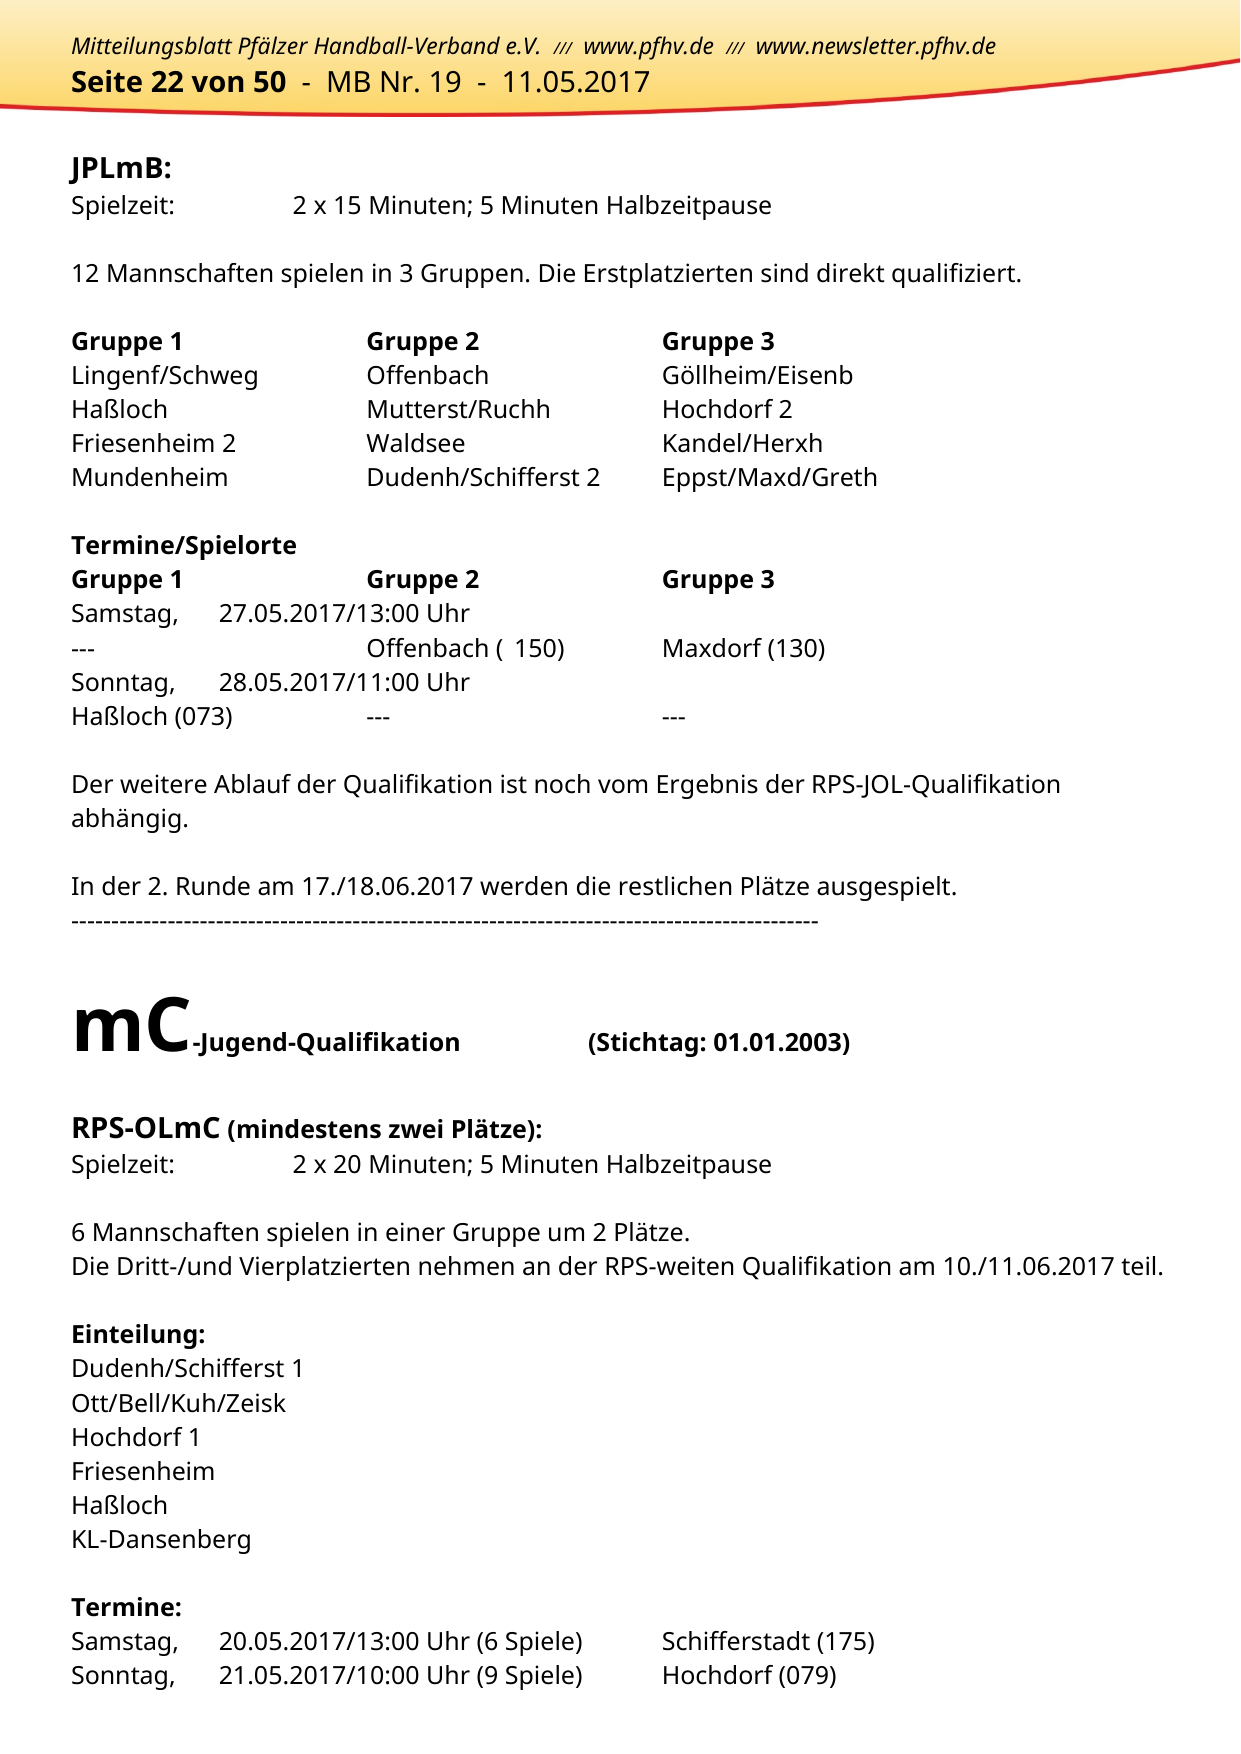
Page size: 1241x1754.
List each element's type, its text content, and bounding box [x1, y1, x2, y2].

text Samstag, 20.05.2017/13:00 Uhr (6 Spiele) Schifferstadt (175) [71, 1624, 1169, 1658]
text Der weitere Ablauf der Qualifikation ist noch vom Ergebnis der RPS-JOL-Qualifikation abhängig. [71, 766, 1169, 834]
text Gruppe 1 Gruppe 2 Gruppe 3 [71, 324, 1169, 358]
text Termine: [71, 1589, 1169, 1624]
text Samstag, 27.05.2017/13:00 Uhr [71, 596, 1169, 630]
picture [0, 0, 1241, 117]
text Gruppe 1 Gruppe 2 Gruppe 3 [71, 562, 1169, 596]
text Sonntag, 21.05.2017/10:00 Uhr (9 Spiele) Hochdorf (079) [71, 1658, 1169, 1692]
text Spielzeit: 2 x 20 Minuten; 5 Minuten Halbzeitpause [71, 1147, 1169, 1181]
text JPLmB: [71, 148, 1169, 187]
text In der 2. Runde am 17./18.06.2017 werden die restlichen Plätze ausgespielt. [71, 869, 1169, 903]
text --------------------------------------------------------------------------------------------- [71, 903, 1169, 937]
text Friesenheim Haßloch [71, 1453, 1169, 1521]
text RPS-OLmC (mindestens zwei Plätze): [71, 1107, 1169, 1147]
text 12 Mannschaften spielen in 3 Gruppen. Die Erstplatzierten sind direkt qualifiziert. [71, 256, 1169, 289]
text Mundenheim Dudenh/Schifferst 2 Eppst/Maxd/Greth [71, 460, 1169, 494]
text Ott/Bell/Kuh/Zeisk [71, 1385, 1169, 1419]
text Haßloch Mutterst/Ruchh Hochdorf 2 [71, 392, 1169, 426]
text Die Dritt-/und Vierplatzierten nehmen an der RPS-weiten Qualifikation am 10./11.06.2017 teil. [71, 1249, 1169, 1283]
text KL-Dansenberg [71, 1521, 1169, 1556]
text Friesenheim 2 Waldsee Kandel/Herxh [71, 426, 1169, 460]
text mC-Jugend-Qualifikation (Stichtag: 01.01.2003) [71, 971, 1169, 1073]
text Termine/Spielorte [71, 528, 1169, 562]
text Lingenf/Schweg Offenbach Göllheim/Eisenb [71, 358, 1169, 392]
text --- Offenbach ( 150) Maxdorf (130) [71, 630, 1169, 664]
text Haßloch (073) --- --- [71, 698, 1169, 732]
text Sonntag, 28.05.2017/11:00 Uhr [71, 664, 1169, 698]
text 6 Mannschaften spielen in einer Gruppe um 2 Plätze. [71, 1215, 1169, 1249]
text Hochdorf 1 [71, 1419, 1169, 1453]
text Einteilung: [71, 1317, 1169, 1351]
text Dudenh/Schifferst 1 [71, 1351, 1169, 1385]
text Spielzeit: 2 x 15 Minuten; 5 Minuten Halbzeitpause [71, 187, 1169, 221]
